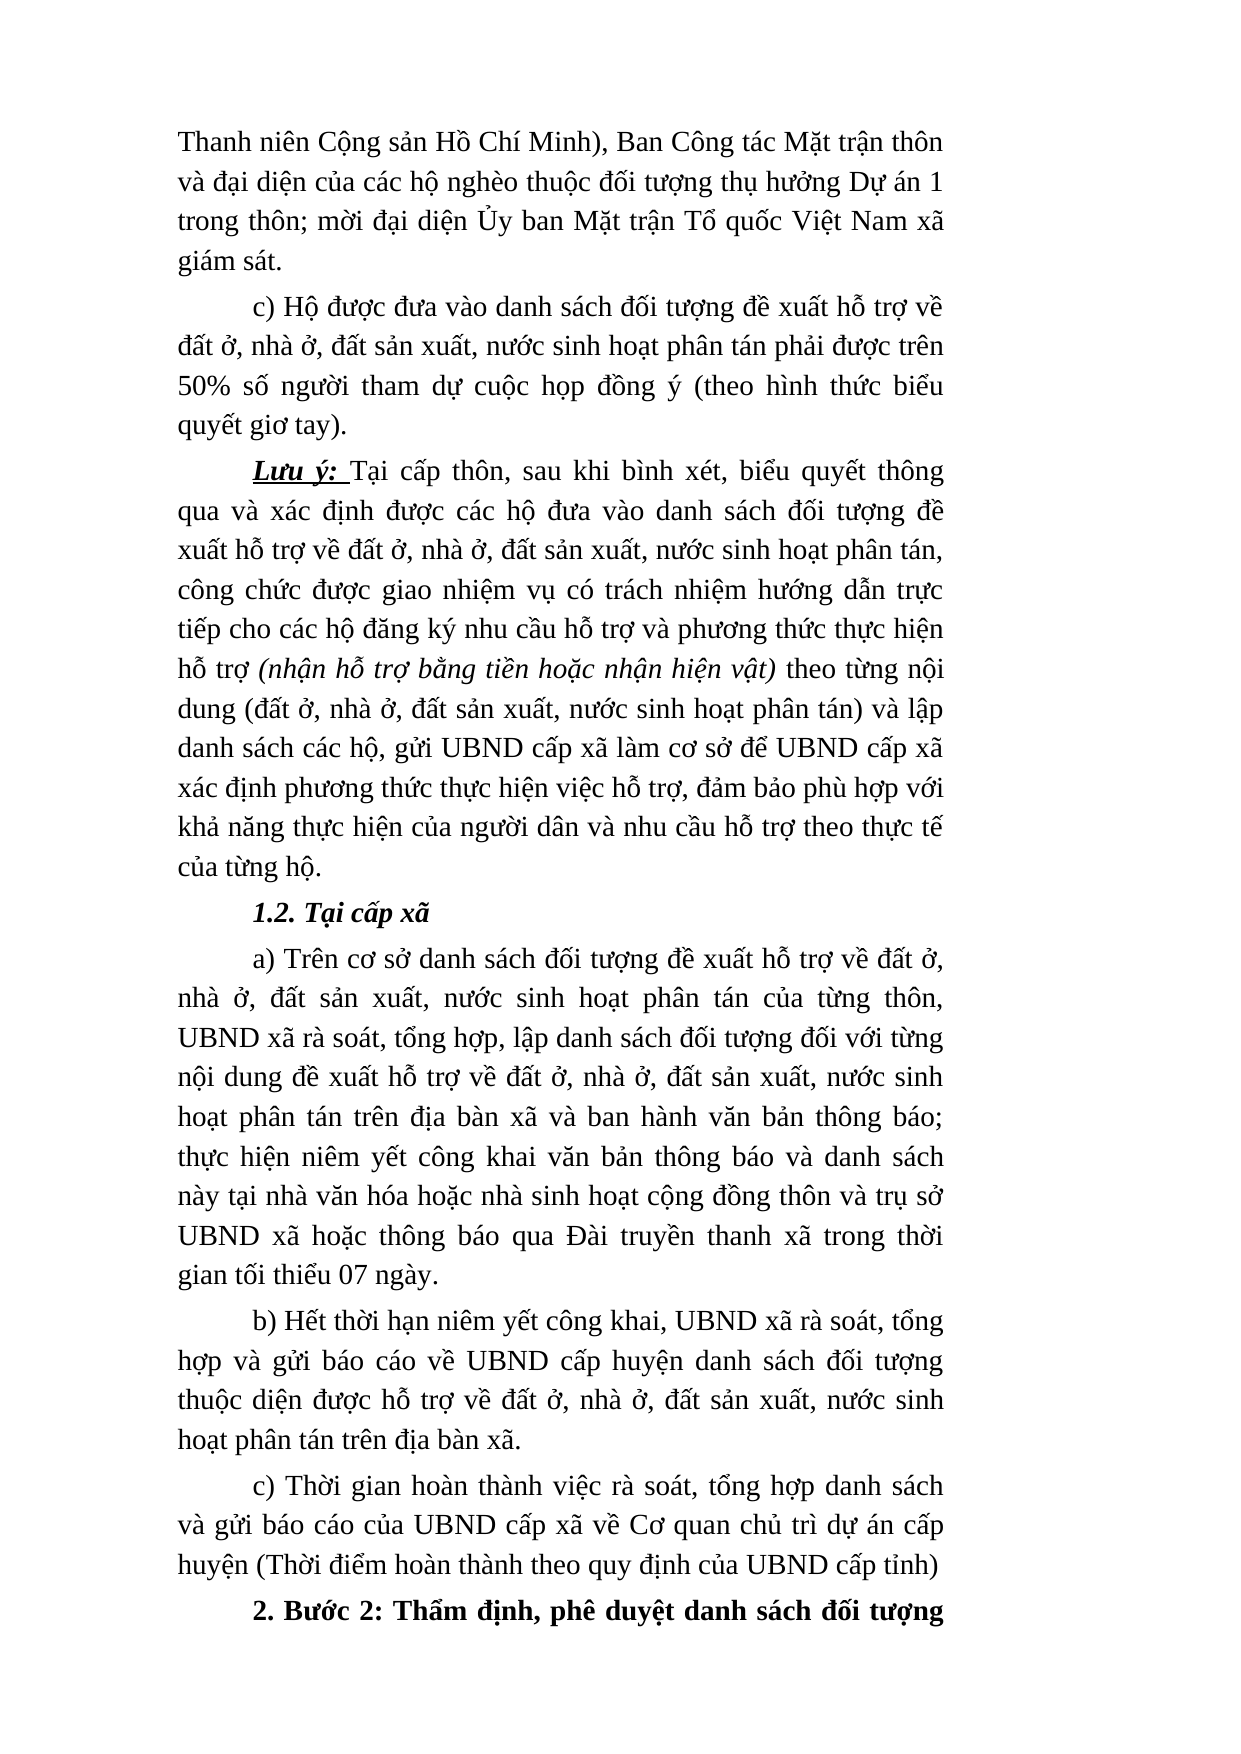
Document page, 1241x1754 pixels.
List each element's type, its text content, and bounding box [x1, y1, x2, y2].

text b) Hết thời hạn niêm yết công khai, UBND xã rà soát, tổng hợp và gửi báo cáo về UBND cấp huyện danh sách đối tượng thuộc diện được hỗ trợ về đất ở, nhà ở, đất sản xuất, nước sinh hoạt phân tán trên địa bàn xã. [177, 1297, 945, 1456]
text c) Hộ được đưa vào danh sách đối tượng đề xuất hỗ trợ về đất ở, nhà ở, đất sản xuất, nước sinh hoạt phân tán phải được trên 50% số người tham dự cuộc họp đồng ý (theo hình thức biểu quyết giơ tay). [177, 283, 945, 441]
text Lưu ý: Tại cấp thôn, sau khi bình xét, biểu quyết thông qua và xác định được các hộ đưa vào danh sách đối tượng đề xuất hỗ trợ về đất ở, nhà ở, đất sản xuất, nước sinh hoạt phân tán, công chức được giao nhiệm vụ có trách nhiệm hướng dẫn trực tiếp cho các hộ đăng ký nhu cầu hỗ trợ và phương thức thực hiện hỗ trợ (nhận hỗ trợ bằng tiền hoặc nhận hiện vật) theo từng nội dung (đất ở, nhà ở, đất sản xuất, nước sinh hoạt phân tán) và lập danh sách các hộ, gửi UBND cấp xã làm cơ sở để UBND cấp xã xác định phương thức thực hiện việc hỗ trợ, đảm bảo phù hợp với khả năng thực hiện của người dân và nhu cầu hỗ trợ theo thực tế của từng hộ. [177, 447, 945, 883]
text 1.2. Tại cấp xã [177, 889, 945, 928]
text a) Trên cơ sở danh sách đối tượng đề xuất hỗ trợ về đất ở, nhà ở, đất sản xuất, nước sinh hoạt phân tán của từng thôn, UBND xã rà soát, tổng hợp, lập danh sách đối tượng đối với từng nội dung đề xuất hỗ trợ về đất ở, nhà ở, đất sản xuất, nước sinh hoạt phân tán trên địa bàn xã và ban hành văn bản thông báo; thực hiện niêm yết công khai văn bản thông báo và danh sách này tại nhà văn hóa hoặc nhà sinh hoạt cộng đồng thôn và trụ sở UBND xã hoặc thông báo qua Đài truyền thanh xã trong thời gian tối thiểu 07 ngày. [177, 935, 945, 1291]
text c) Thời gian hoàn thành việc rà soát, tổng hợp danh sách và gửi báo cáo của UBND cấp xã về Cơ quan chủ trì dự án cấp huyện (Thời điểm hoàn thành theo quy định của UBND cấp tỉnh) [177, 1462, 945, 1581]
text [177, 1587, 945, 1626]
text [177, 118, 945, 276]
